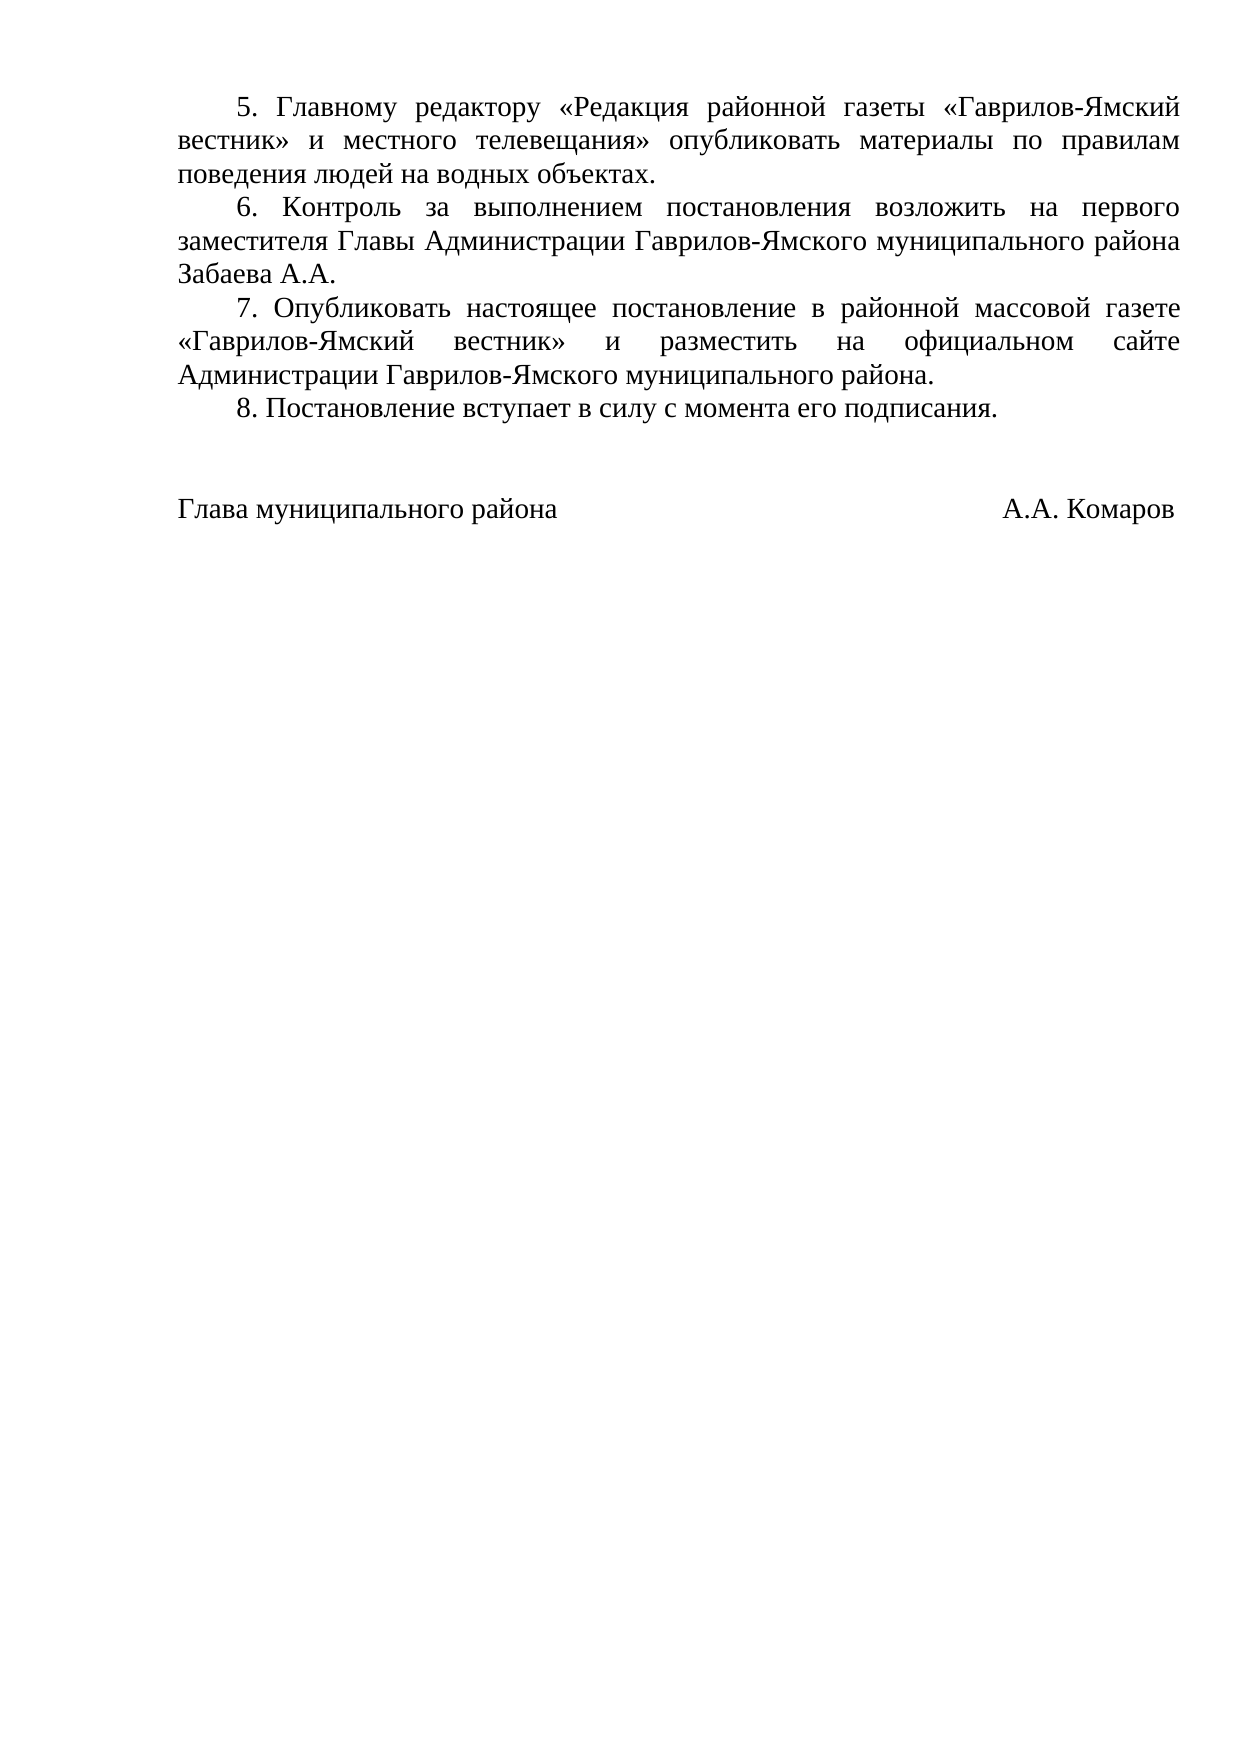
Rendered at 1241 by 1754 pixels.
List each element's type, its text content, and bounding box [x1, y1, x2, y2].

text 7. Опубликовать настоящее постановление в районной массовой газете «Гаврилов-Ямский вестник» и разместить на официальном сайте Администрации Гаврилов-Ямского муниципального района. [177, 290, 1181, 391]
text Глава муниципального района А.А. Комаров [177, 491, 1181, 525]
list 5. Главному редактору «Редакция районной газеты «Гаврилов-Ямский вестник» и местного телевещания» опубликовать материалы по правилам поведения людей на водных объектах. [177, 89, 1181, 189]
list 6. Контроль за выполнением постановления возложить на первого заместителя Главы Администрации Гаврилов-Ямского муниципального района Забаева А.А. [177, 189, 1181, 290]
list 8. Постановление вступает в силу с момента его подписания. [177, 391, 1181, 424]
